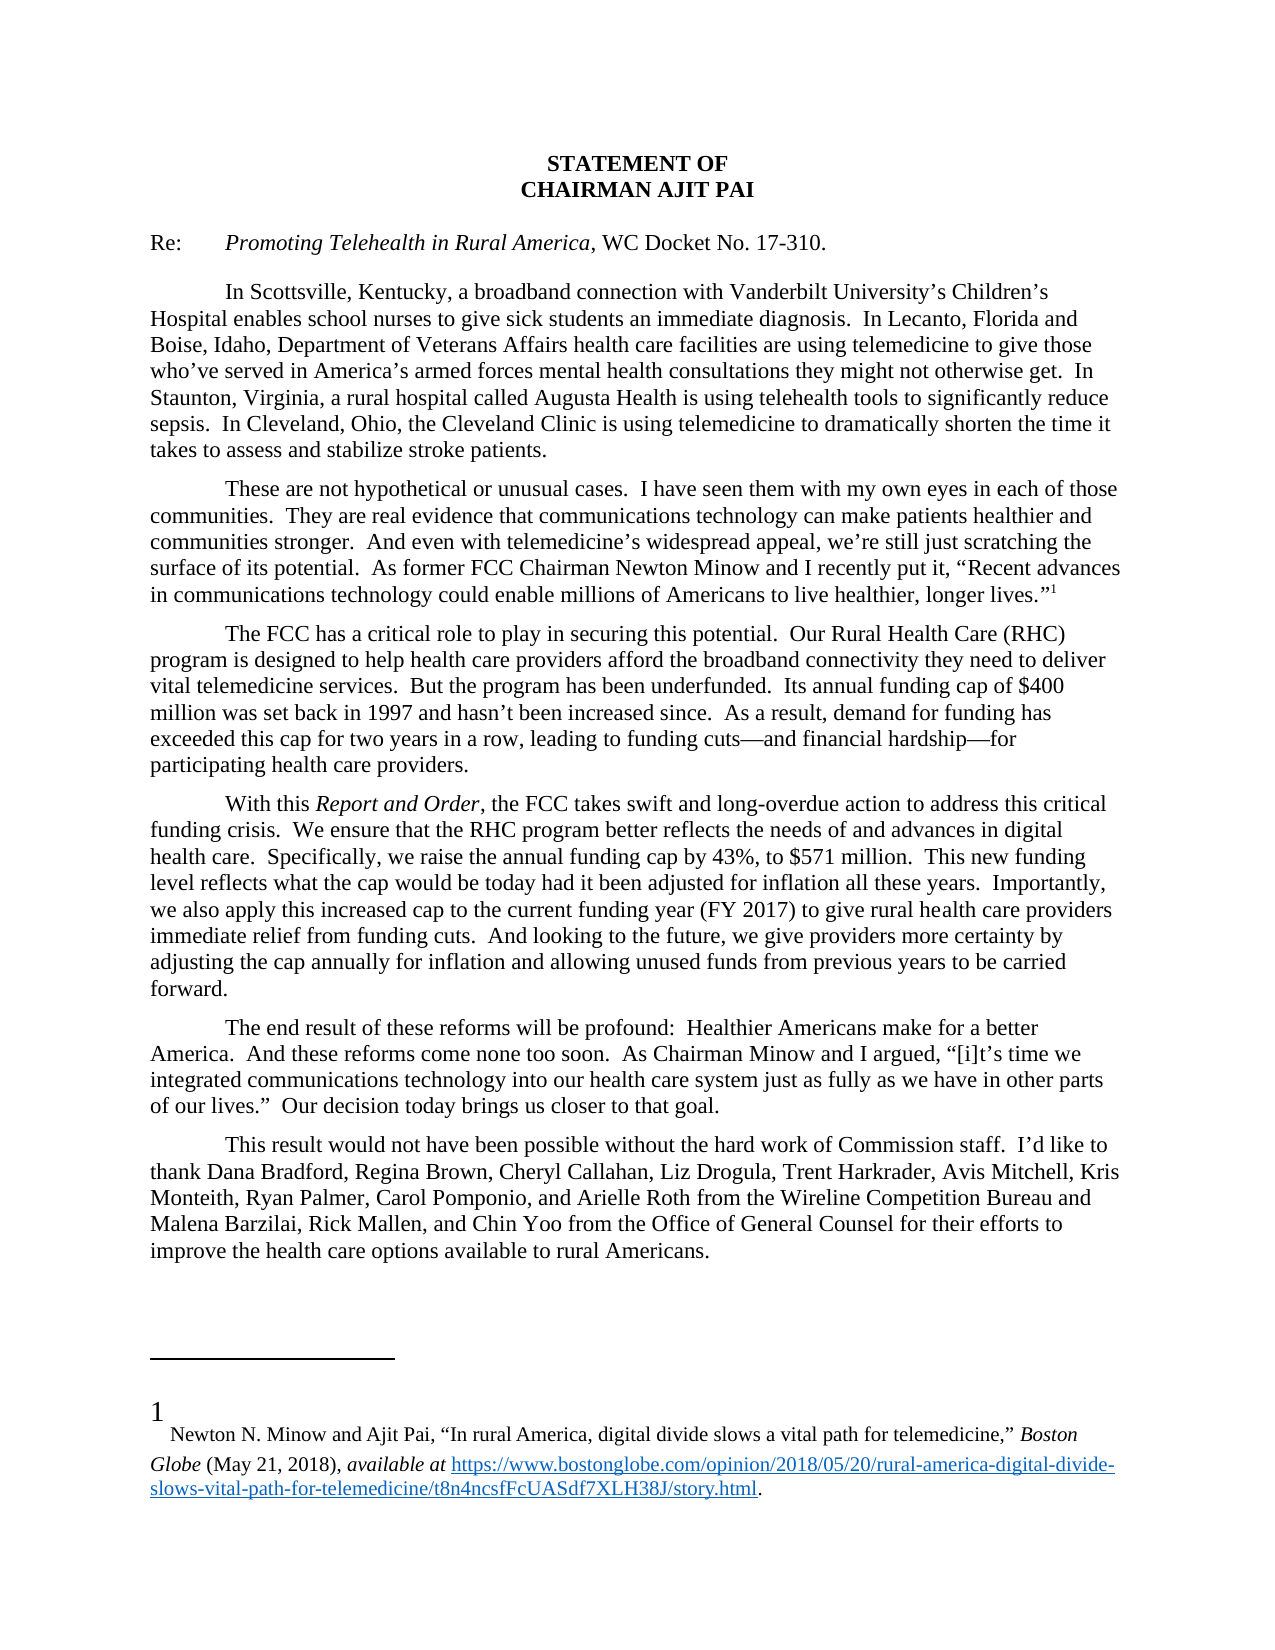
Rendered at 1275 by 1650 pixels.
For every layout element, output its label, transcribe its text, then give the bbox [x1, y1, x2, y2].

text Re: Promoting Telehealth in Rural America, WC Docket No. 17-310. [150, 229, 1125, 255]
text This result would not have been possible without the hard work of Commission staff. I’d like to thank Dana Bradford, Regina Brown, Cheryl Callahan, Liz Drogula, Trent Harkrader, Avis Mitchell, Kris Monteith, Ryan Palmer, Carol Pomponio, and Arielle Roth from the Wireline Competition Bureau and Malena Barzilai, Rick Mallen, and Chin Yoo from the Office of General Counsel for their efforts to improve the health care options available to rural Americans. [150, 1131, 1125, 1263]
text CHAIRMAN AJIT PAI [150, 176, 1125, 203]
text The FCC has a critical role to play in securing this potential. Our Rural Health Care (RHC) program is designed to help health care providers afford the broadband connectivity they need to deliver vital telemedicine services. But the program has been underfunded. Its annual funding cap of $400 million was set back in 1997 and hasn’t been increased since. As a result, demand for funding has exceeded this cap for two years in a row, leading to funding cuts—and financial hardship—for participating health care providers. [150, 619, 1125, 778]
text In Scottsville, Kentucky, a broadband connection with Vanderbilt University’s Children’s Hospital enables school nurses to give sick students an immediate diagnosis. In Lecanto, Florida and Boise, Idaho, Department of Veterans Affairs health care facilities are using telemedicine to give those who’ve served in America’s armed forces mental health consultations they might not otherwise get. In Staunton, Virginia, a rural hospital called Augusta Health is using telehealth tools to significantly reduce sepsis. In Cleveland, Ohio, the Cleveland Clinic is using telemedicine to dramatically shorten the time it takes to assess and stabilize stroke patients. [150, 278, 1125, 463]
text With this Report and Order, the FCC takes swift and long-overdue action to address this critical funding crisis. We ensure that the RHC program better reflects the needs of and advances in digital health care. Specifically, we raise the annual funding cap by 43%, to $571 million. This new funding level reflects what the cap would be today had it been adjusted for inflation all these years. Importantly, we also apply this increased cap to the current funding year (FY 2017) to give rural health care providers immediate relief from funding cuts. And looking to the future, we give providers more certainty by adjusting the cap annually for inflation and allowing unused funds from previous years to be carried forward. [150, 790, 1125, 1001]
text STATEMENT OF [150, 150, 1125, 176]
text These are not hypothetical or unusual cases. I have seen them with my own eyes in each of those communities. They are real evidence that communications technology can make patients healthier and communities stronger. And even with telemedicine’s widespread appeal, we’re still just scratching the surface of its potential. As former FCC Chairman Newton Minow and I recently put it, “Recent advances in communications technology could enable millions of Americans to live healthier, longer lives.” [150, 475, 1125, 607]
text The end result of these reforms will be profound: Healthier Americans make for a better America. And these reforms come none too soon. As Chairman Minow and I argued, “[i]t’s time we integrated communications technology into our health care system just as fully as we have in other parts of our lives.” Our decision today brings us closer to that goal. [150, 1013, 1125, 1119]
